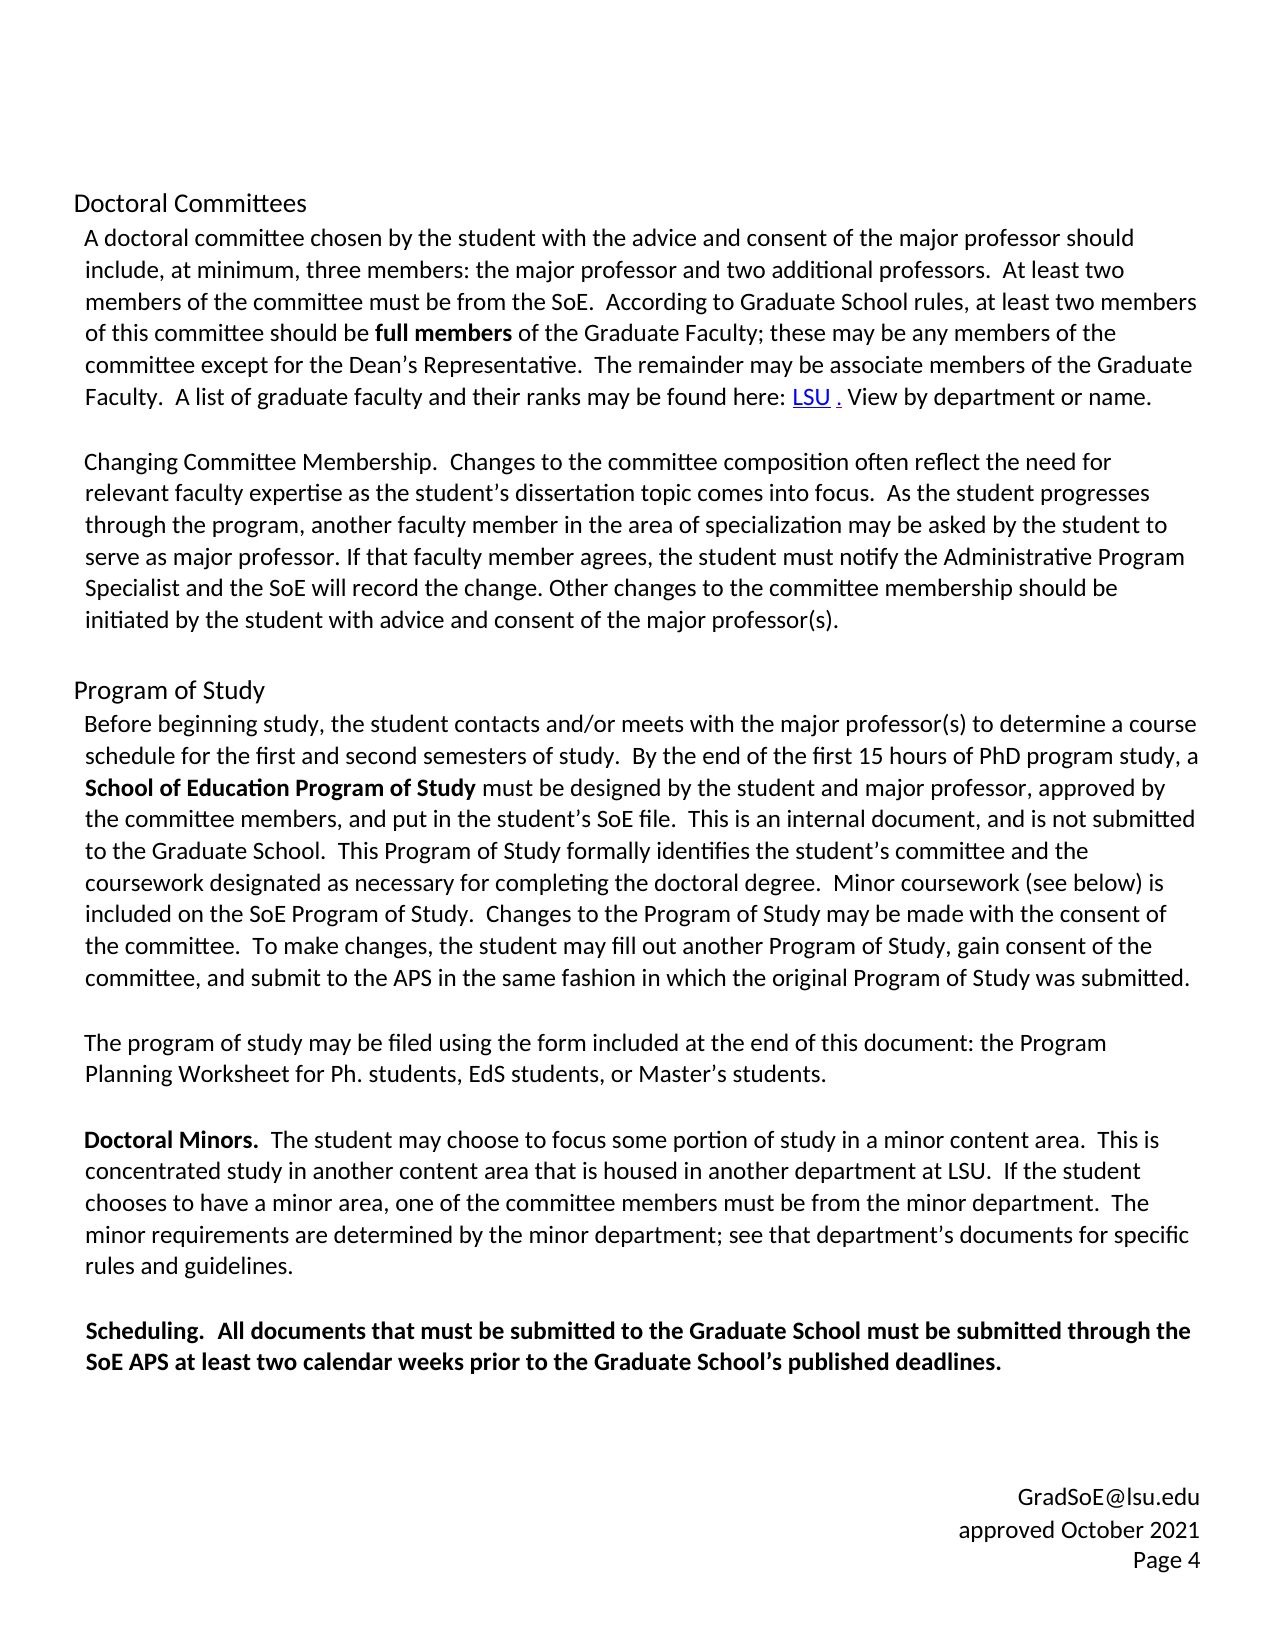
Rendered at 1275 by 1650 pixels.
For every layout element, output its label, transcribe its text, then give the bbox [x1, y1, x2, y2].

text A doctoral committee chosen by the student with the advice and consent of the major professor should include, at minimum, three members: the major professor and two additional professors. At least two members of the committee must be from the SoE. According to Graduate School rules, at least two members of this committee should be full members of the Graduate Faculty; these may be any members of the committee except for the Dean’s Representative. The remainder may be associate members of the Graduate Faculty. A list of graduate faculty and their ranks may be found here: LSU . View by department or name. [84, 222, 1200, 411]
text Doctoral Minors. The student may choose to focus some portion of study in a minor content area. This is concentrated study in another content area that is housed in another department at LSU. If the student chooses to have a minor area, one of the committee members must be from the minor department. The minor requirements are determined by the minor department; see that department’s documents for specific rules and guidelines. [84, 1124, 1200, 1281]
text Changing Committee Membership. Changes to the committee composition often reflect the need for relevant faculty expertise as the student’s dissertation topic comes into focus. As the student progresses through the program, another faculty member in the area of specialization may be asked by the student to serve as major professor. If that faculty member agrees, the student must notify the Administrative Program Specialist and the SoE will record the change. Other changes to the committee membership should be initiated by the student with advice and consent of the major professor(s). [84, 446, 1200, 634]
text Scheduling. All documents that must be submitted to the Graduate School must be submitted through the SoE APS at least two calendar weeks prior to the Graduate School’s published deadlines. [86, 1316, 1200, 1377]
text Before beginning study, the student contacts and/or meets with the major professor(s) to determine a course schedule for the first and second semesters of study. By the end of the first 15 hours of PhD program study, a School of Education Program of Study must be designed by the student and major professor, approved by the committee members, and put in the student’s SoE file. This is an internal document, and is not submitted to the Graduate School. This Program of Study formally identifies the student’s committee and the coursework designated as necessary for completing the doctoral degree. Minor coursework (see below) is included on the SoE Program of Study. Changes to the Program of Study may be made with the consent of the committee. To make changes, the student may fill out another Program of Study, gain consent of the committee, and submit to the APS in the same fashion in which the original Program of Study was submitted. [84, 708, 1200, 992]
subtitle Doctoral Committees [73, 187, 1200, 220]
subtitle Program of Study [73, 673, 1200, 706]
text The program of study may be filed using the form included at the end of this document: the Program Planning Worksheet for Ph. students, EdS students, or Master’s students. [84, 1027, 1200, 1089]
